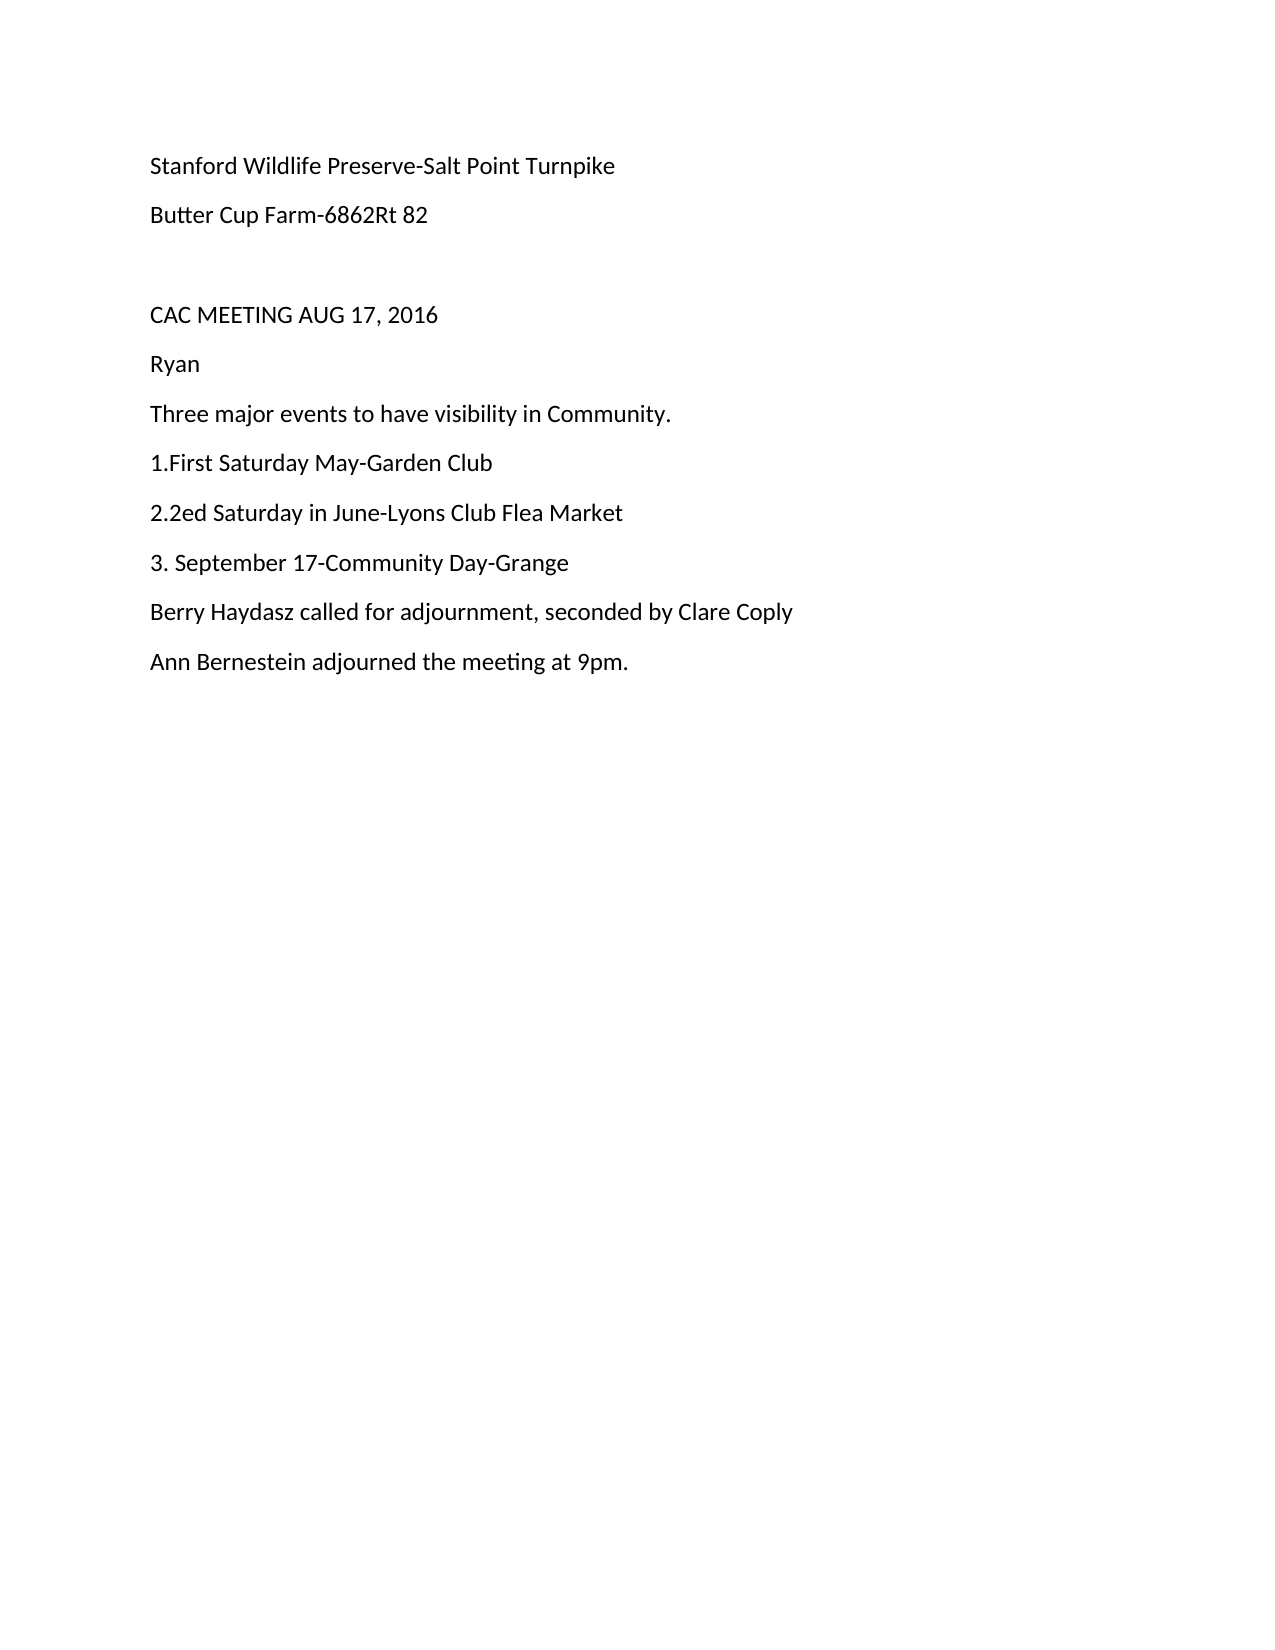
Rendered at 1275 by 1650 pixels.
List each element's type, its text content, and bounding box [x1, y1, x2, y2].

text Ryan [150, 348, 1125, 379]
text Stanford Wildlife Preserve-Salt Point Turnpike [150, 150, 1125, 181]
text Three major events to have visibility in Community. [150, 398, 1125, 428]
text 1.First Saturday May-Garden Club [150, 447, 1125, 478]
text Butter Cup Farm-6862Rt 82 [150, 199, 1125, 230]
text Ann Bernestein adjourned the meeting at 9pm. [150, 646, 1125, 676]
text CAC MEETING AUG 17, 2016 [150, 299, 1125, 329]
text 3. September 17-Community Day-Grange [150, 547, 1125, 577]
text 2.2ed Saturday in June-Lyons Club Flea Market [150, 497, 1125, 528]
text Berry Haydasz called for adjournment, seconded by Clare Coply [150, 596, 1125, 627]
